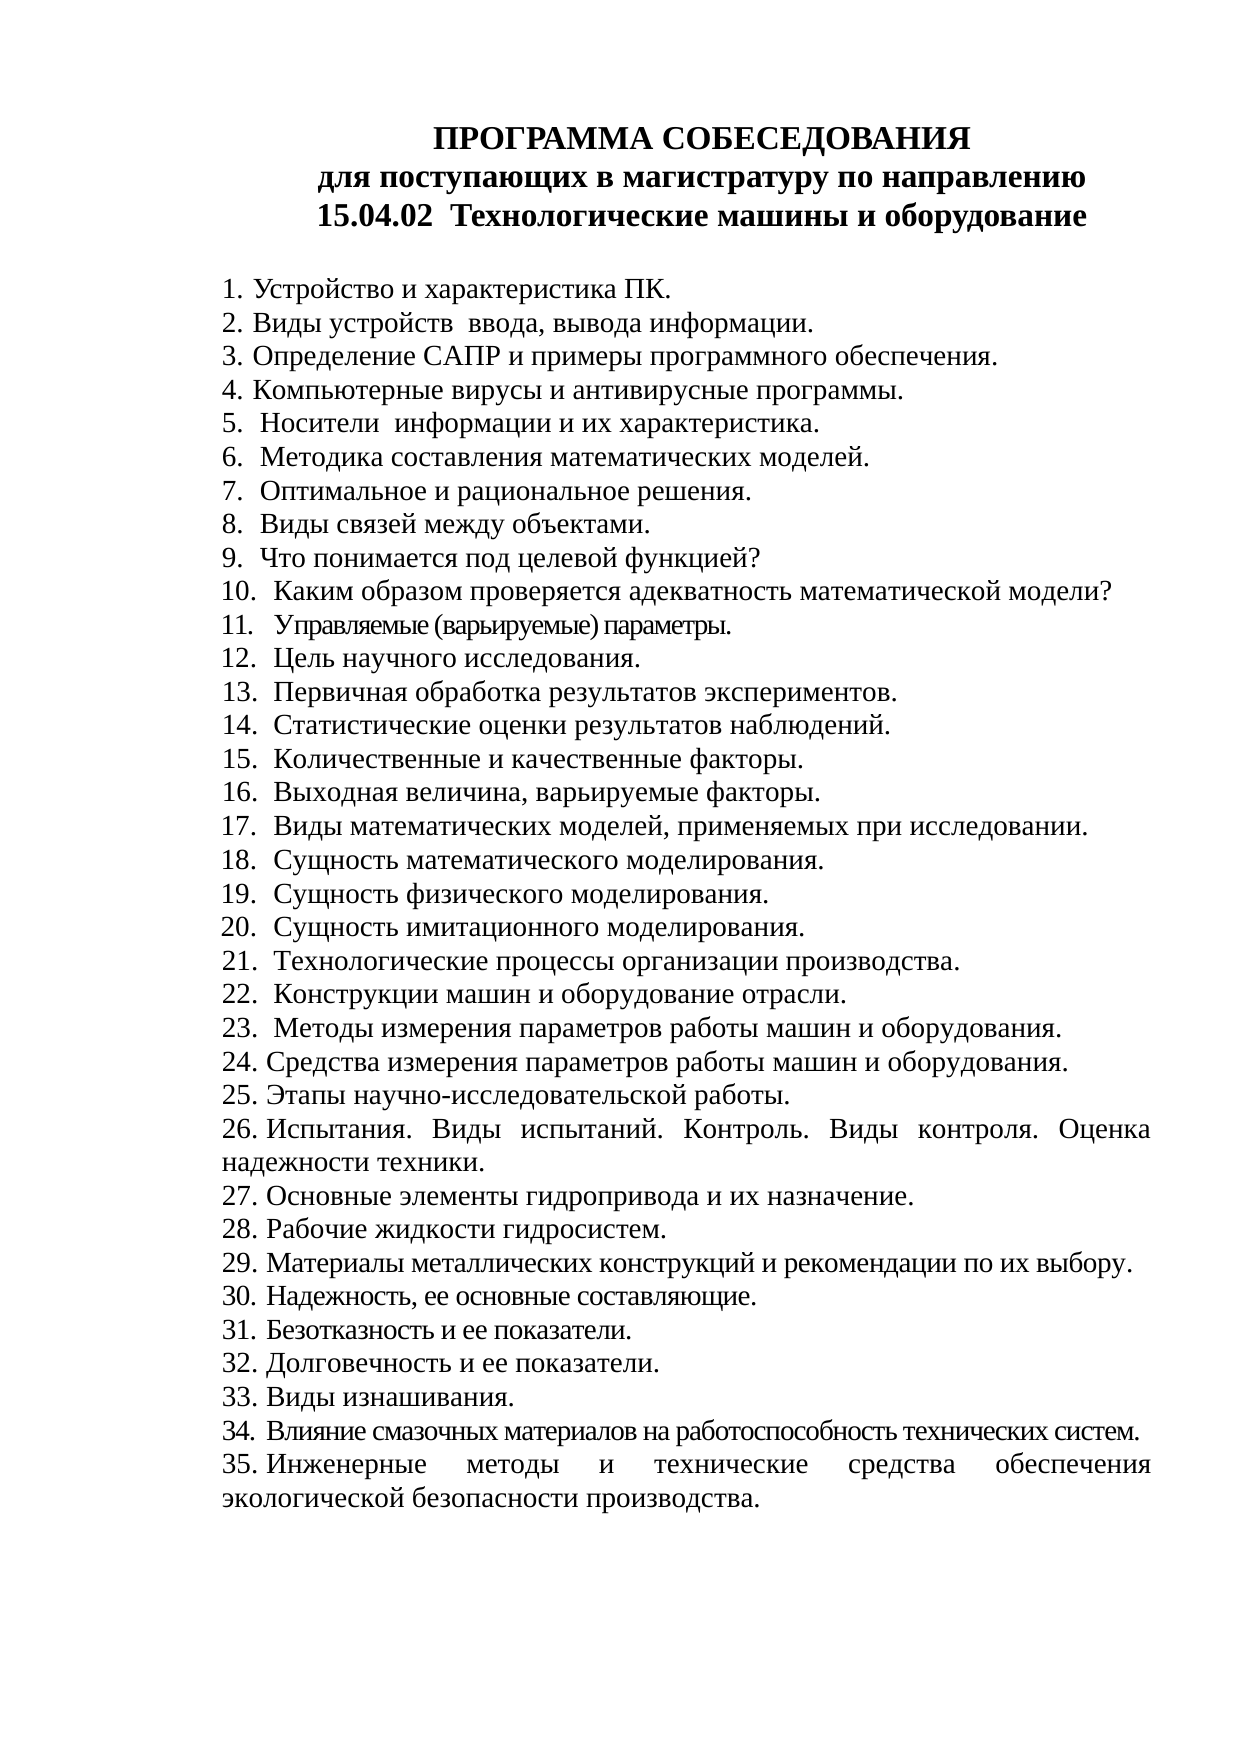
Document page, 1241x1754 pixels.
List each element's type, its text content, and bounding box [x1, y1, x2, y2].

text ПРОГРАММА СОБЕСЕДОВАНИЯ [252, 118, 1152, 156]
list Долговечность и ее показатели. [222, 1346, 1152, 1379]
list Выходная величина, варьируемые факторы. [222, 774, 1152, 808]
list Виды связей между объектами. [222, 506, 1152, 540]
list Носители информации и их характеристика. [222, 406, 1152, 439]
list Сущность физического моделирования. [220, 876, 1152, 909]
list Инженерные методы и технические средства обеспечения экологической безопасности производства. [222, 1446, 1152, 1513]
list Материалы металлических конструкций и рекомендации по их выбору. [222, 1245, 1152, 1278]
list Каким образом проверяется адекватность математической модели? [220, 573, 1152, 607]
list Безотказность и ее показатели. [222, 1312, 1152, 1346]
list Первичная обработка результатов экспериментов. [222, 674, 1152, 707]
text 15.04.02 Технологические машины и оборудование [252, 195, 1152, 233]
text для поступающих в магистратуру по направлению [252, 156, 1152, 195]
list Этапы научно-исследовательской работы. [222, 1077, 1152, 1111]
list Виды математических моделей, применяемых при исследовании. [220, 808, 1152, 842]
list Управляемые (варьируемые) параметры. [220, 607, 1152, 640]
list Статистические оценки результатов наблюдений. [222, 707, 1152, 741]
list Испытания. Виды испытаний. Контроль. Виды контроля. Оценка надежности техники. [222, 1111, 1152, 1178]
list Конструкции машин и оборудование отрасли. [222, 977, 1152, 1010]
list Компьютерные вирусы и антивирусные программы. [222, 372, 1152, 406]
list Виды устройств ввода, вывода информации. [222, 305, 1152, 338]
list Методика составления математических моделей. [222, 439, 1152, 473]
list Виды изнашивания. [222, 1379, 1152, 1413]
list Надежность, ее основные составляющие. [222, 1278, 1152, 1312]
list Определение САПР и примеры программного обеспечения. [222, 338, 1152, 372]
list Средства измерения параметров работы машин и оборудования. [222, 1044, 1152, 1077]
list Влияние смазочных материалов на работоспособность технических систем. [222, 1413, 1152, 1446]
list Сущность имитационного моделирования. [220, 909, 1152, 943]
list Количественные и качественные факторы. [222, 741, 1152, 774]
list Цель научного исследования. [220, 640, 1152, 674]
list Рабочие жидкости гидросистем. [222, 1211, 1152, 1245]
list Технологические процессы организации производства. [222, 943, 1152, 977]
list Что понимается под целевой функцией? [222, 540, 1152, 573]
list Сущность математического моделирования. [220, 842, 1152, 876]
list Основные элементы гидропривода и их назначение. [222, 1178, 1152, 1211]
list Методы измерения параметров работы машин и оборудования. [222, 1010, 1152, 1044]
list Устройство и характеристика ПК. [222, 271, 1152, 305]
list Оптимальное и рациональное решения. [222, 473, 1152, 506]
